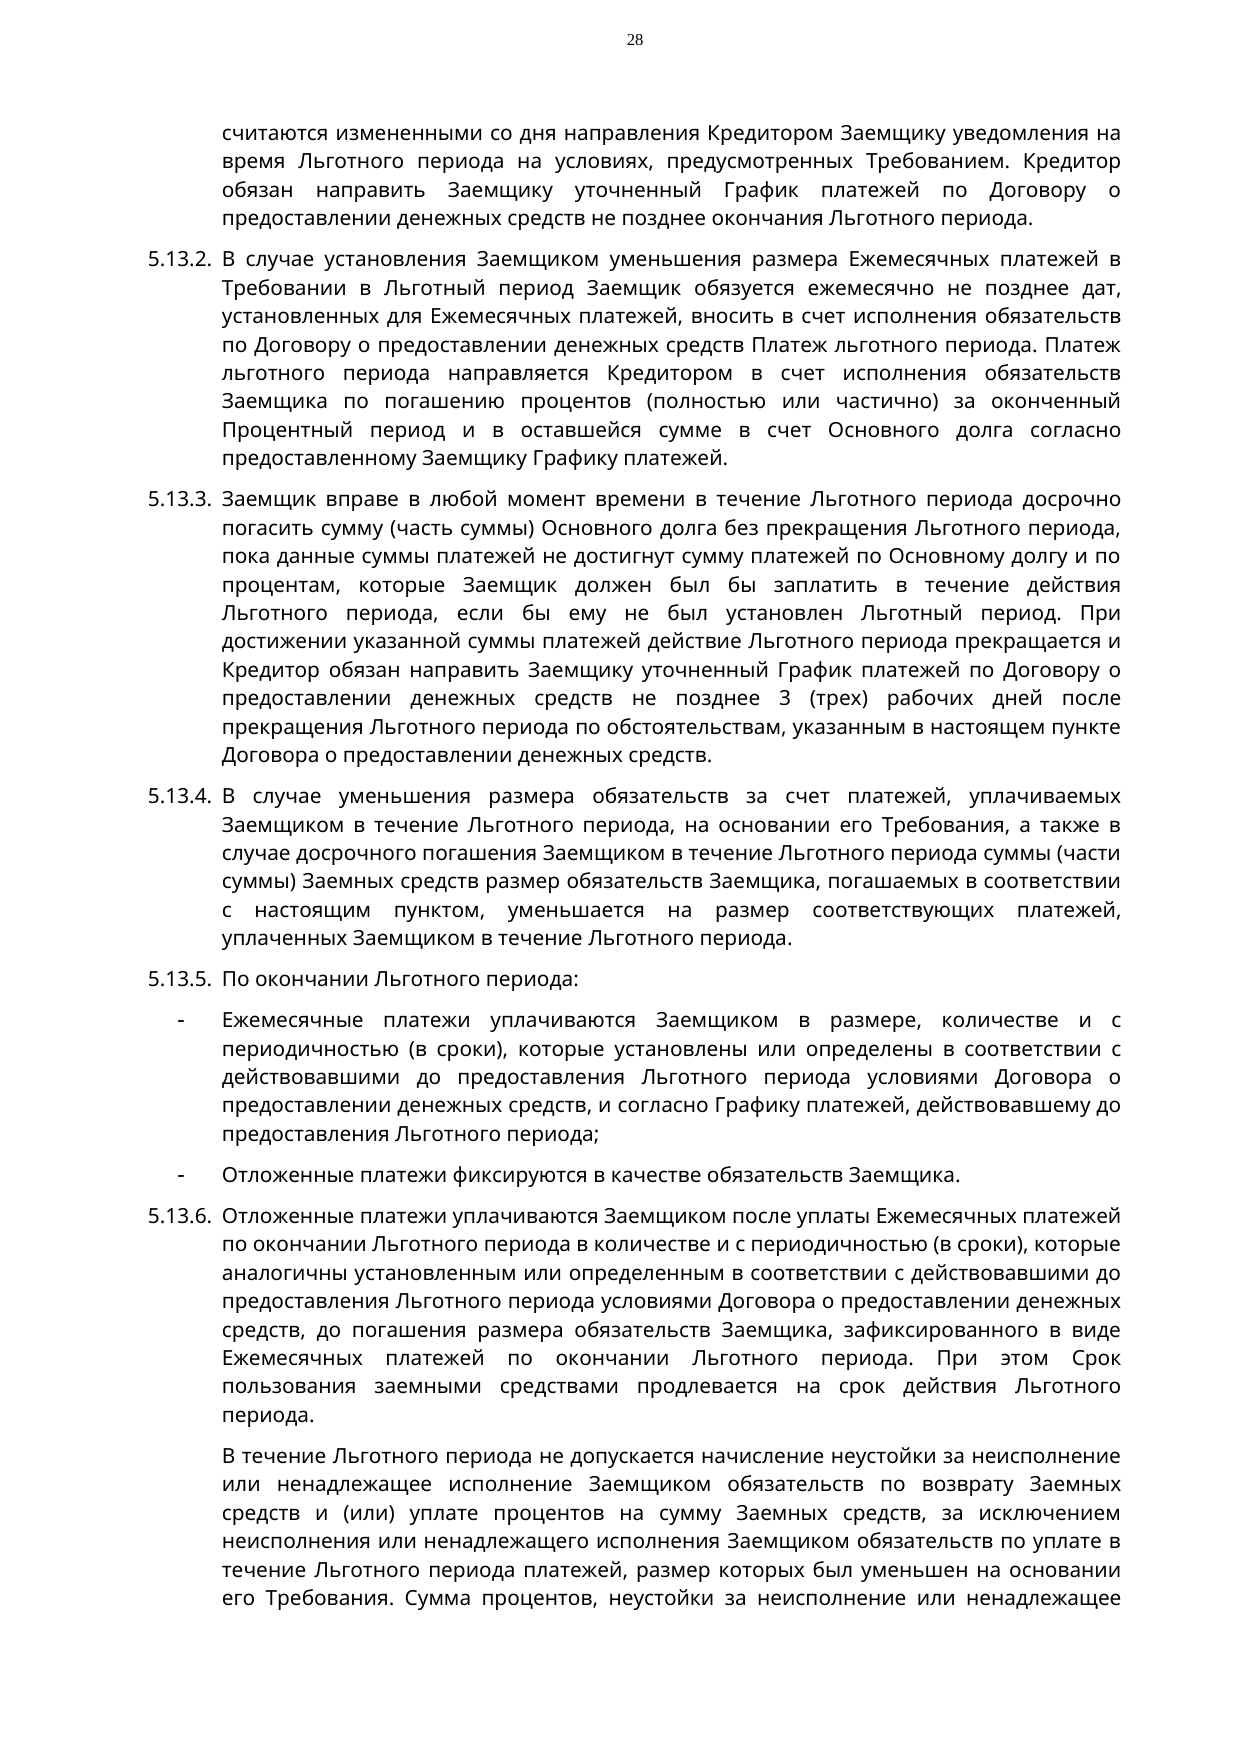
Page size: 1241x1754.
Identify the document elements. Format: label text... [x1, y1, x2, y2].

list Заемщик вправе в любой момент времени в течение Льготного периода досрочно погасить сумму (часть суммы) Основного долга без прекращения Льготного периода, пока данные суммы платежей не достигнут сумму платежей по Основному долгу и по процентам, которые Заемщик должен был бы заплатить в течение действия Льготного периода, если бы ему не был установлен Льготный период. При достижении указанной суммы платежей действие Льготного периода прекращается и Кредитор обязан направить Заемщику уточненный График платежей по Договору о предоставлении денежных средств не позднее 3 (трех) рабочих дней после прекращения Льготного периода по обстоятельствам, указанным в настоящем пункте Договора о предоставлении денежных средств. [148, 484, 1122, 769]
list По окончании Льготного периода: [148, 964, 1122, 993]
list В случае установления Заемщиком уменьшения размера Ежемесячных платежей в Требовании в Льготный период Заемщик обязуется ежемесячно не позднее дат, установленных для Ежемесячных платежей, вносить в счет исполнения обязательств по Договору о предоставлении денежных средств Платеж льготного периода. Платеж льготного периода направляется Кредитором в счет исполнения обязательств Заемщика по погашению процентов (полностью или частично) за оконченный Процентный период и в оставшейся сумме в счет Основного долга согласно предоставленному Заемщику Графику платежей. [148, 244, 1122, 472]
list Ежемесячные платежи уплачиваются Заемщиком в размере, количестве и с периодичностью (в сроки), которые установлены или определены в соответствии с действовавшими до предоставления Льготного периода условиями Договора о предоставлении денежных средств, и согласно Графику платежей, действовавшему до предоставления Льготного периода; [177, 1005, 1122, 1147]
list Отложенные платежи фиксируются в качестве обязательств Заемщика. [177, 1160, 1122, 1188]
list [148, 118, 1122, 232]
list В случае уменьшения размера обязательств за счет платежей, уплачиваемых Заемщиком в течение Льготного периода, на основании его Требования, а также в случае досрочного погашения Заемщиком в течение Льготного периода суммы (части суммы) Заемных средств размер обязательств Заемщика, погашаемых в соответствии с настоящим пунктом, уменьшается на размер соответствующих платежей, уплаченных Заемщиком в течение Льготного периода. [148, 781, 1122, 952]
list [222, 1441, 1122, 1612]
list Отложенные платежи уплачиваются Заемщиком после уплаты Ежемесячных платежей по окончании Льготного периода в количестве и с периодичностью (в сроки), которые аналогичны установленным или определенным в соответствии с действовавшими до предоставления Льготного периода условиями Договора о предоставлении денежных средств, до погашения размера обязательств Заемщика, зафиксированного в виде Ежемесячных платежей по окончании Льготного периода. При этом Срок пользования заемными средствами продлевается на срок действия Льготного периода. [148, 1201, 1122, 1428]
